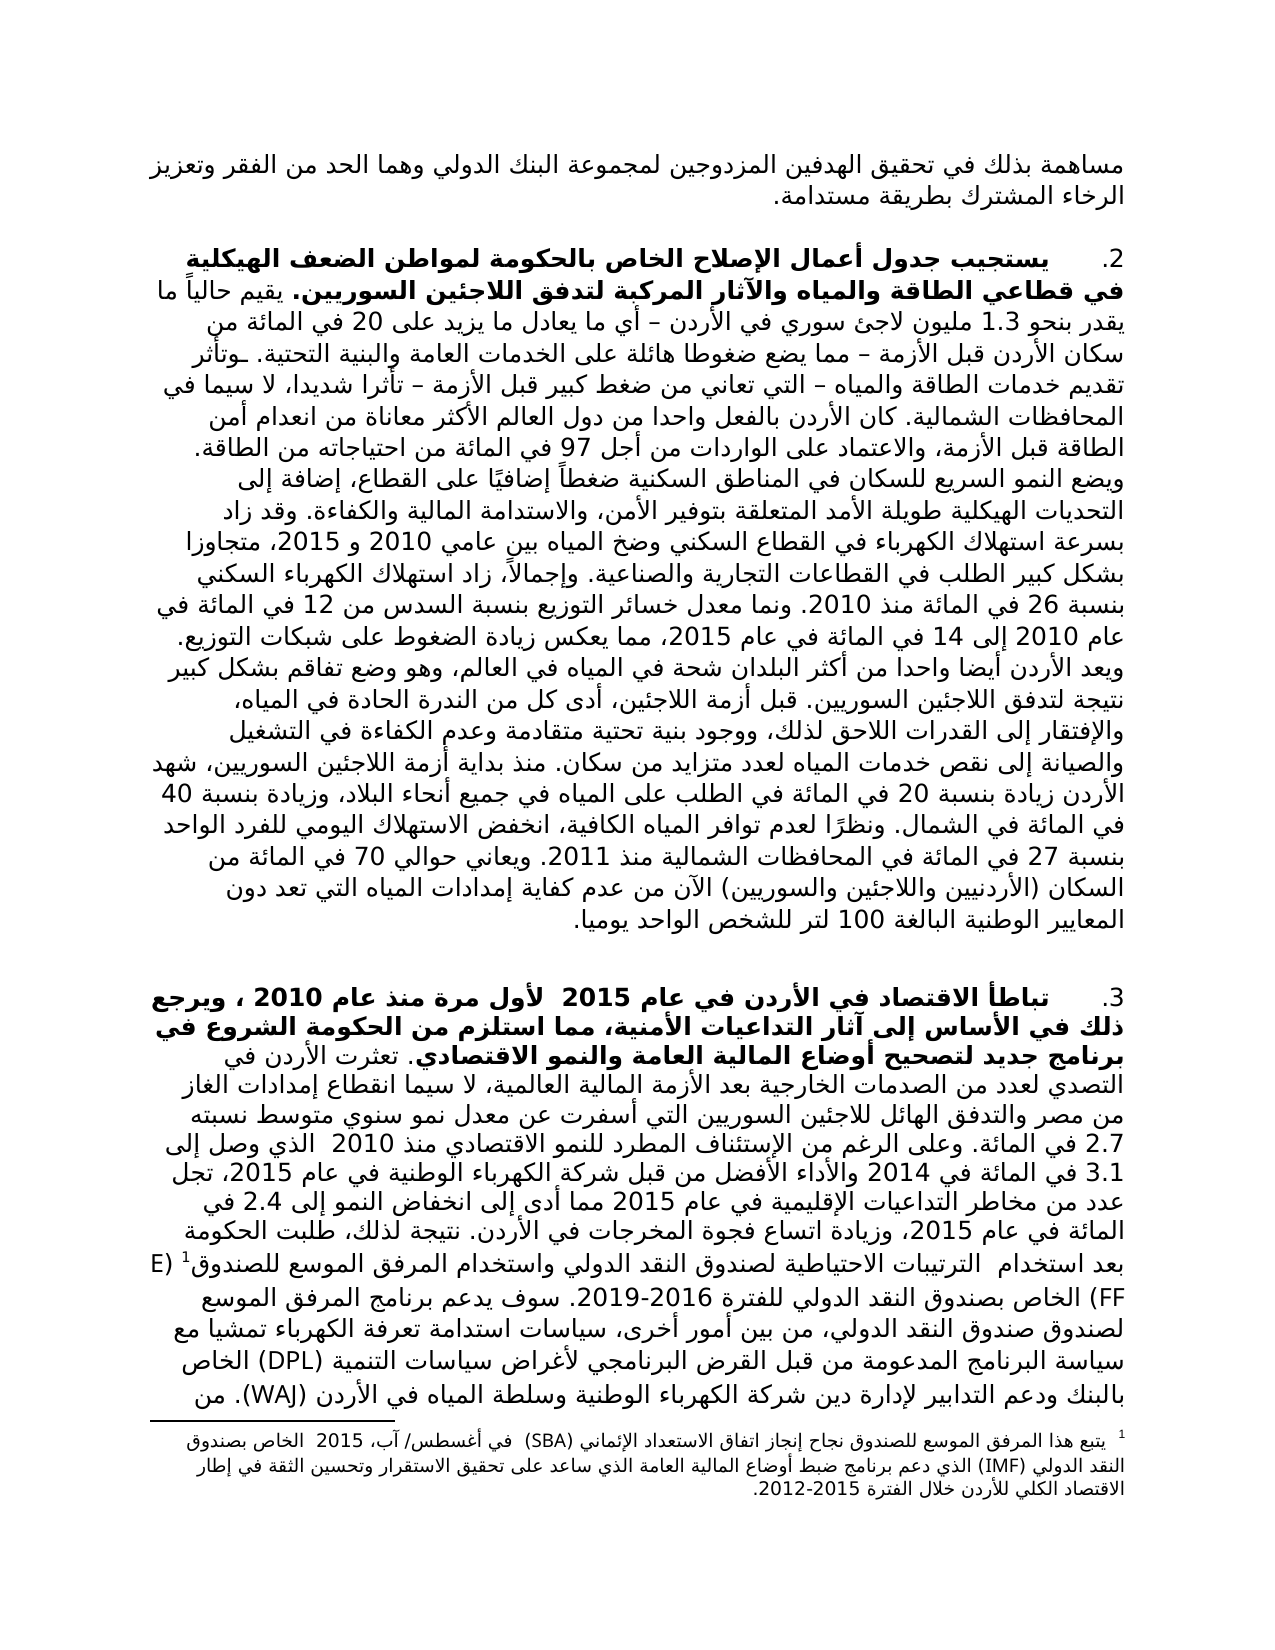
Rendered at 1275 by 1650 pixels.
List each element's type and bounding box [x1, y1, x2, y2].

text [150, 983, 1125, 1411]
text [150, 150, 1125, 964]
